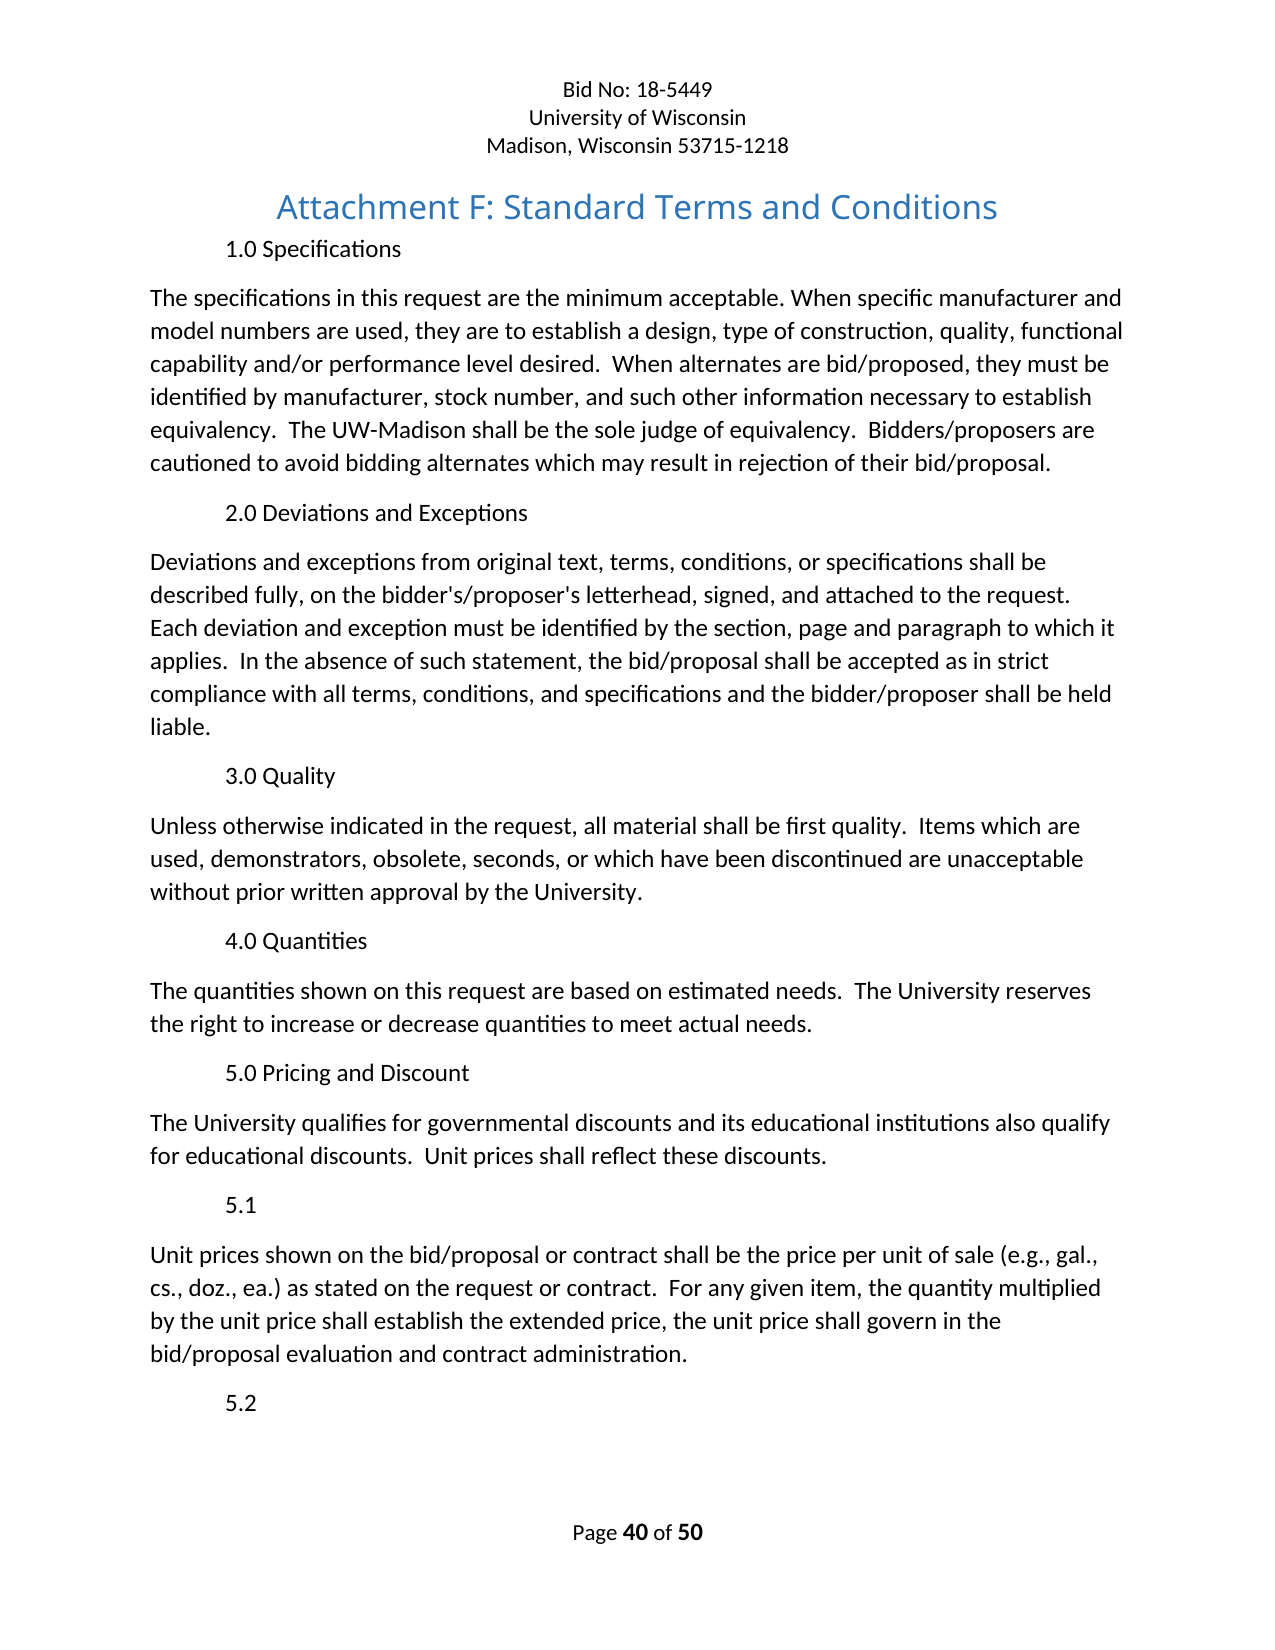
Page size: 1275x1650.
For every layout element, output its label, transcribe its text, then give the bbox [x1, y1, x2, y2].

text Unit prices shown on the bid/proposal or contract shall be the price per unit of sale (e.g., gal., cs., doz., ea.) as stated on the request or contract. For any given item, the quantity multiplied by the unit price shall establish the extended price, the unit price shall govern in the bid/proposal evaluation and contract administration. [150, 1239, 1125, 1368]
text Deviations and exceptions from original text, terms, conditions, or specifications shall be described fully, on the bidder's/proposer's letterhead, signed, and attached to the request. Each deviation and exception must be identified by the section, page and paragraph to which it applies. In the absence of such statement, the bid/proposal shall be accepted as in strict compliance with all terms, conditions, and specifications and the bidder/proposer shall be held liable. [150, 546, 1125, 741]
text 3.0 Quality [150, 761, 1125, 791]
text Unless otherwise indicated in the request, all material shall be first quality. Items which are used, demonstrators, obsolete, seconds, or which have been discontinued are unacceptable without prior written approval by the University. [150, 810, 1125, 906]
text The quantities shown on this request are based on estimated needs. The University reserves the right to increase or decrease quantities to meet actual needs. [150, 975, 1125, 1038]
text 4.0 Quantities [150, 926, 1125, 956]
text The specifications in this request are the minimum acceptable. When specific manufacturer and model numbers are used, they are to establish a design, type of construction, quality, functional capability and/or performance level desired. When alternates are bid/proposed, they must be identified by manufacturer, stock number, and such other information necessary to establish equivalency. The UW-Madison shall be the sole judge of equivalency. Bidders/proposers are cautioned to avoid bidding alternates which may result in rejection of their bid/proposal. [150, 283, 1125, 478]
text 5.1 [150, 1190, 1125, 1220]
subtitle Attachment F: Standard Terms and Conditions [150, 184, 1125, 229]
text 1.0 Specifications [150, 233, 1125, 263]
text 2.0 Deviations and Exceptions [150, 497, 1125, 527]
text 5.2 [150, 1388, 1125, 1418]
text 5.0 Pricing and Discount [150, 1058, 1125, 1088]
text The University qualifies for governmental discounts and its educational institutions also qualify for educational discounts. Unit prices shall reflect these discounts. [150, 1107, 1125, 1171]
